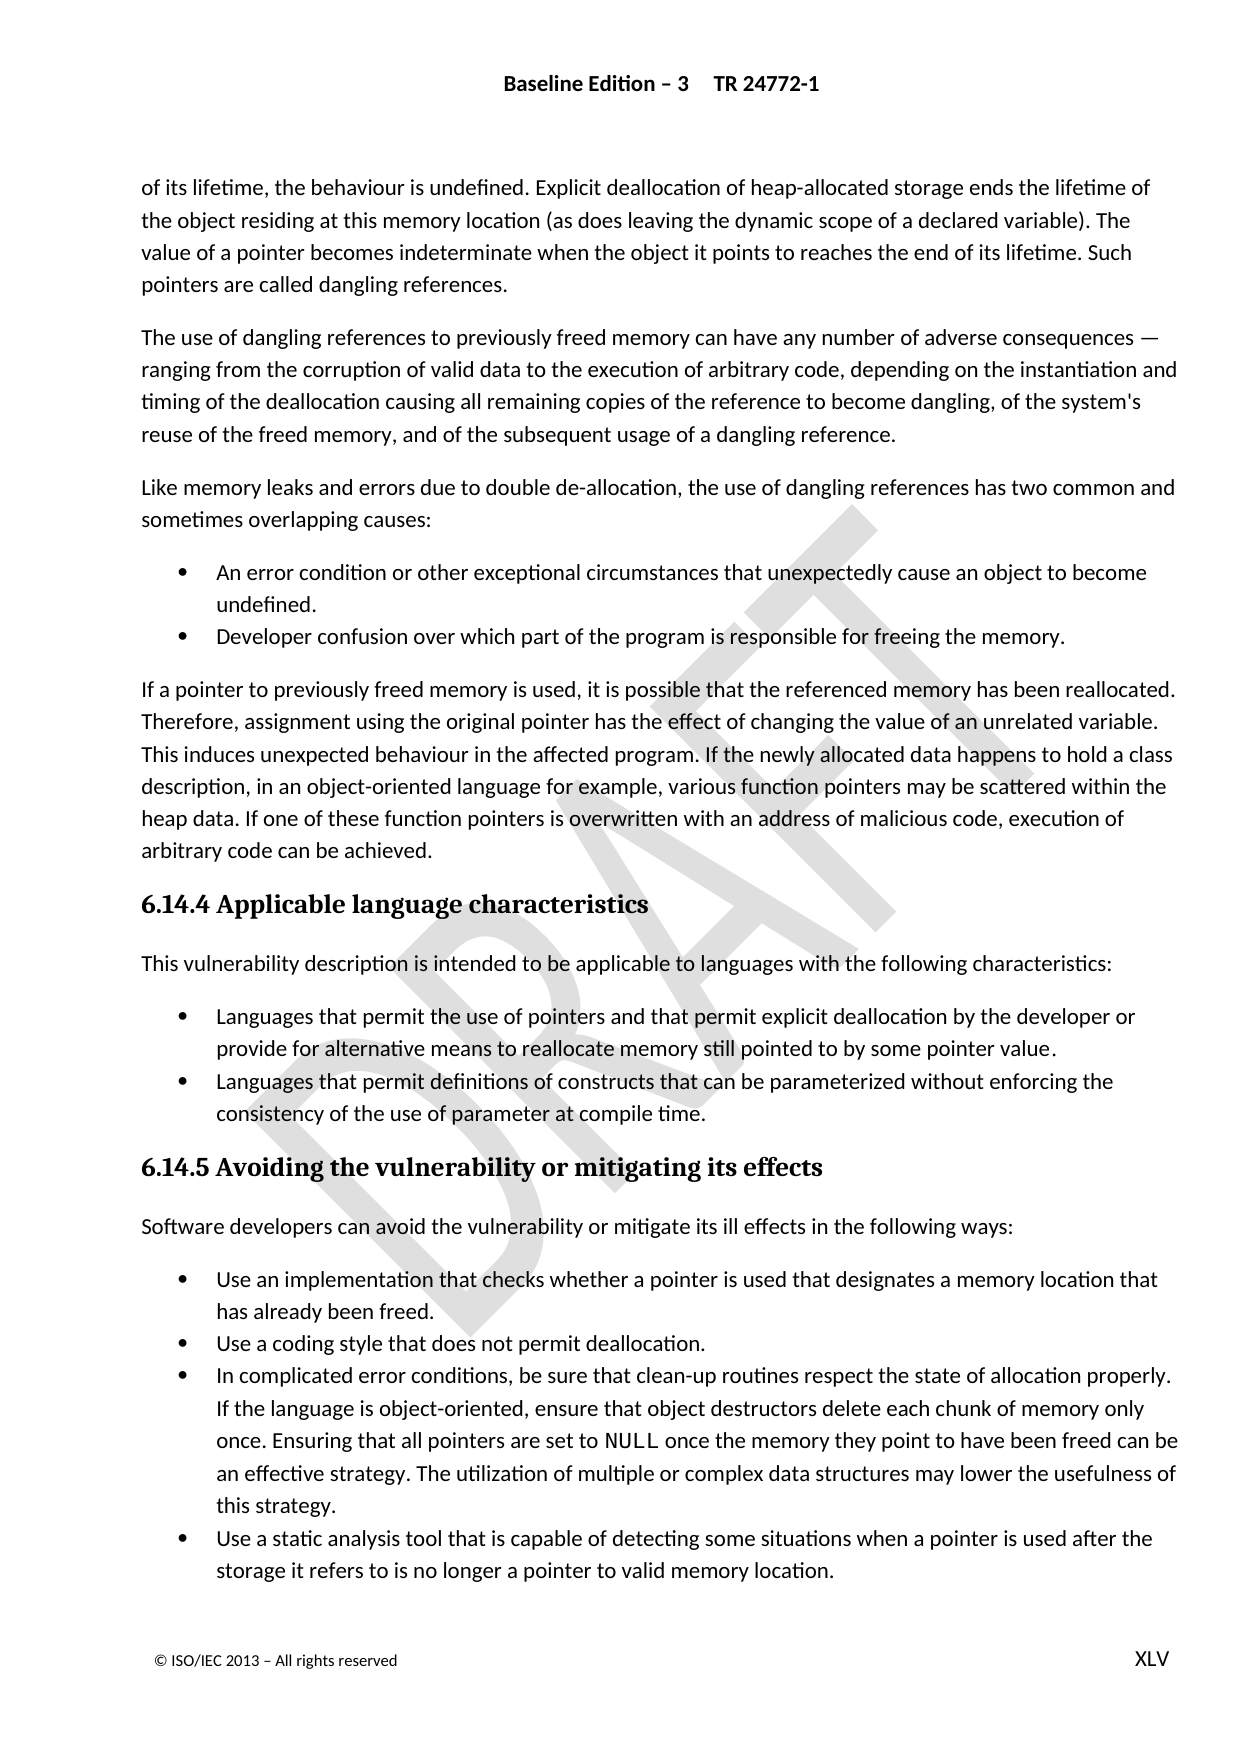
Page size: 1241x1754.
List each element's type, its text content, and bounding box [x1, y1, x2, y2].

text This vulnerability description is intended to be applicable to languages with the following characteristics: [141, 949, 1182, 977]
subtitle 6.14.4 Applicable language characteristics [141, 889, 1182, 920]
text Software developers can avoid the vulnerability or mitigate its ill effects in the following ways: [141, 1212, 1182, 1240]
text Like memory leaks and errors due to double de-allocation, the use of dangling references has two common and sometimes overlapping causes: [141, 473, 1182, 533]
text The use of dangling references to previously freed memory can have any number of adverse consequences — ranging from the corruption of valid data to the execution of arbitrary code, depending on the instantiation and timing of the deallocation causing all remaining copies of the reference to become dangling, of the system's reuse of the freed memory, and of the subsequent usage of a dangling reference. [141, 323, 1182, 448]
list Developer confusion over which part of the program is responsible for freeing the memory. [178, 622, 1182, 650]
list Languages that permit the use of pointers and that permit explicit deallocation by the developer or provide for alternative means to reallocate memory still pointed to by some pointer value. [178, 1002, 1182, 1063]
list Languages that permit definitions of constructs that can be parameterized without enforcing the consistency of the use of parameter at compile time. [178, 1067, 1182, 1127]
subtitle 6.14.5 Avoiding the vulnerability or mitigating its effects [141, 1152, 1182, 1183]
list Use an implementation that checks whether a pointer is used that designates a memory location that has already been freed. [178, 1265, 1182, 1325]
list Use a coding style that does not permit deallocation. [178, 1329, 1182, 1357]
text If a pointer to previously freed memory is used, it is possible that the referenced memory has been reallocated. Therefore, assignment using the original pointer has the effect of changing the value of an unrelated variable. This induces unexpected behaviour in the affected program. If the newly allocated data happens to hold a class description, in an object-oriented language for example, various function pointers may be scattered within the heap data. If one of these function pointers is overwritten with an address of malicious code, execution of arbitrary code can be achieved. [141, 675, 1182, 864]
list An error condition or other exceptional circumstances that unexpectedly cause an object to become undefined. [178, 558, 1182, 618]
list In complicated error conditions, be sure that clean-up routines respect the state of allocation properly. If the language is object-oriented, ensure that object destructors delete each chunk of memory only once. Ensuring that all pointers are set to NULL once the memory they point to have been freed can be an effective strategy. The utilization of multiple or complex data structures may lower the usefulness of this strategy. [178, 1362, 1182, 1519]
list Use a static analysis tool that is capable of detecting some situations when a pointer is used after the storage it refers to is no longer a pointer to valid memory location. [178, 1524, 1182, 1584]
